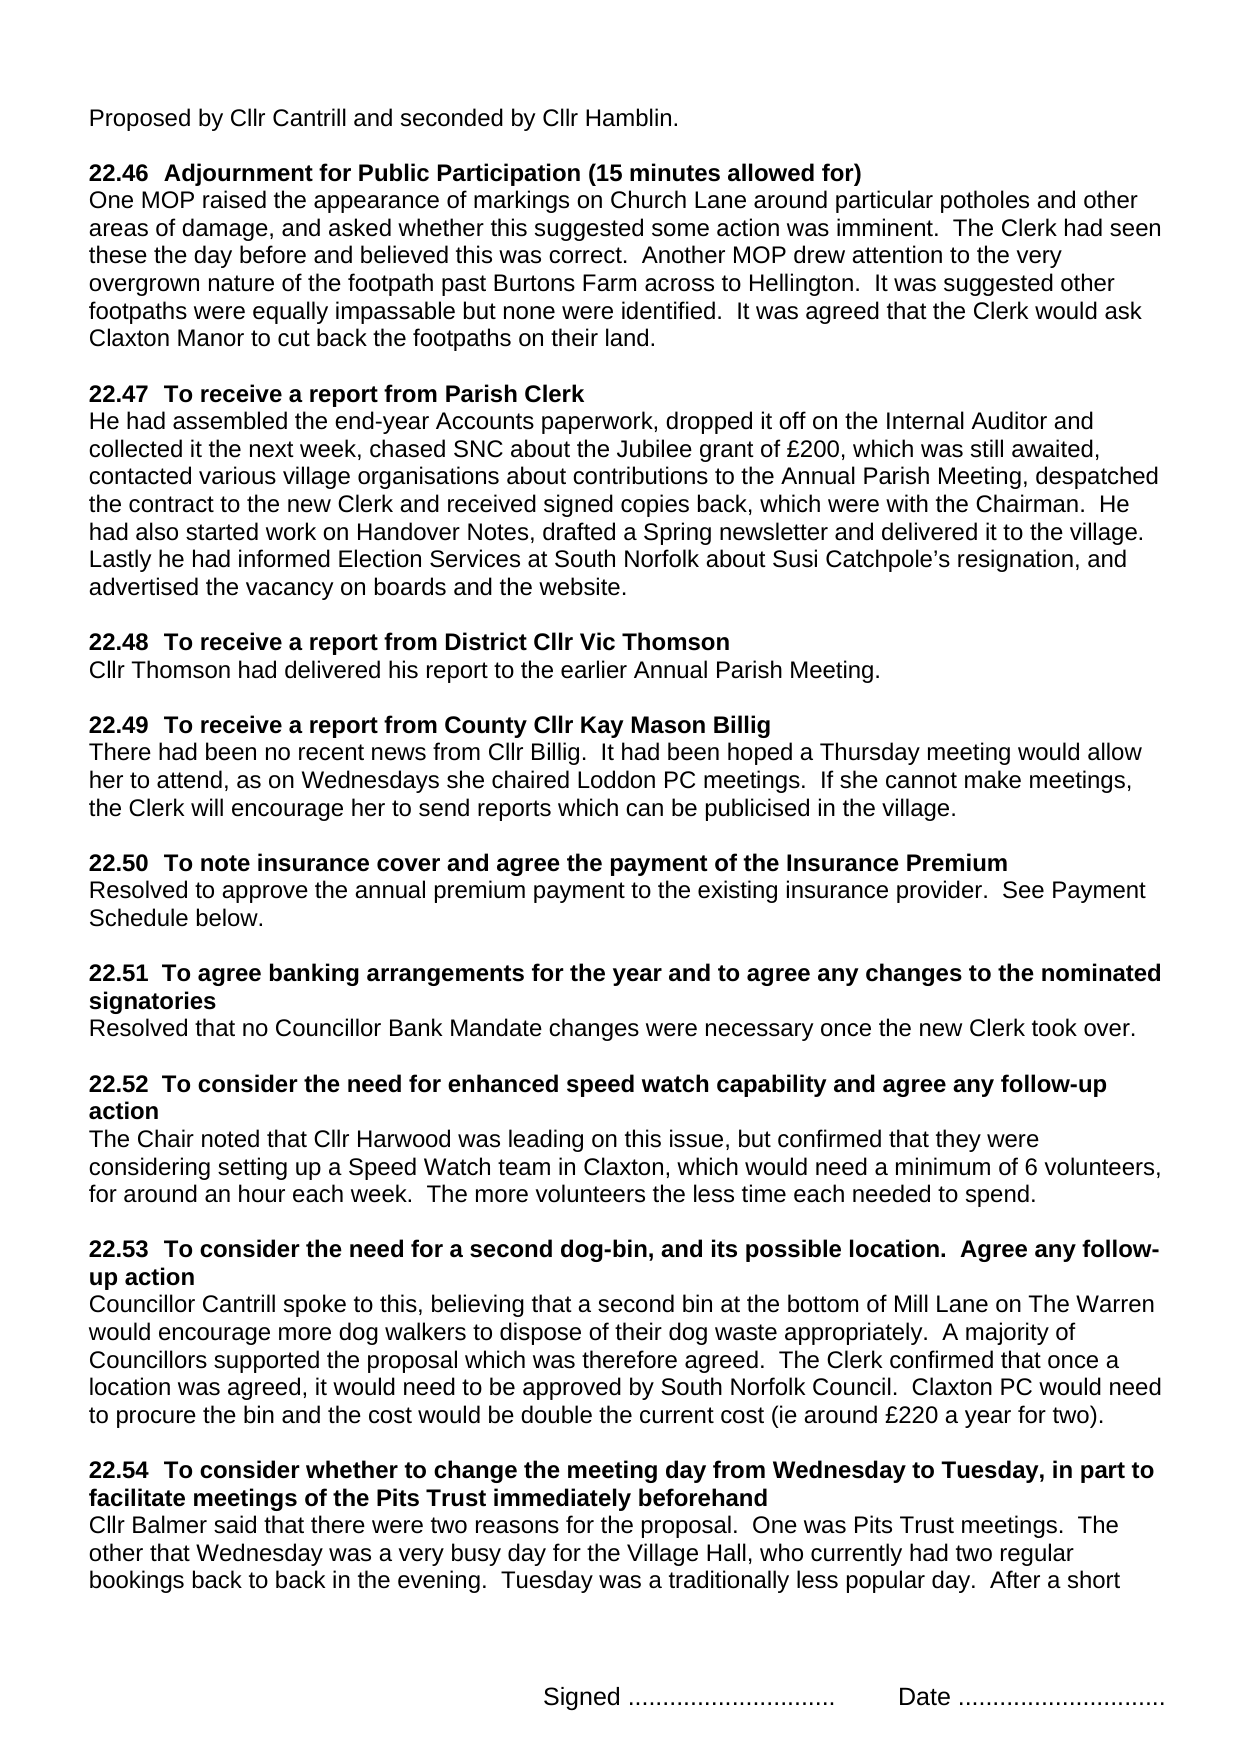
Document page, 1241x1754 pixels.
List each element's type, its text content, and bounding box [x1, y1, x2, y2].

subtitle Adjournment for Public Participation (15 minutes allowed for) [89, 159, 1167, 186]
text 22.52 To consider the need for enhanced speed watch capability and agree any follow-up action [89, 1069, 1167, 1125]
text The Chair noted that Cllr Harwood was leading on this issue, but confirmed that they were considering setting up a Speed Watch team in Claxton, which would need a minimum of 6 volunteers, for around an hour each week. The more volunteers the less time each needed to spend. [89, 1125, 1167, 1208]
subtitle 22.47 To receive a report from Parish Clerk [89, 379, 1167, 407]
text 22.48 To receive a report from District Cllr Vic Thomson [89, 628, 1167, 656]
text Cllr Thomson had delivered his report to the earlier Annual Parish Meeting. [89, 656, 1167, 683]
list He had assembled the end-year Accounts paperwork, dropped it off on the Internal Auditor and collected it the next week, chased SNC about the Jubilee grant of £200, which was still awaited, contacted various village organisations about contributions to the Annual Parish Meeting, despatched the contract to the new Clerk and received signed copies back, which were with the Chairman. He had also started work on Handover Notes, drafted a Spring newsletter and delivered it to the village. Lastly he had informed Election Services at South Norfolk about Susi Catchpole’s resignation, and advertised the vacancy on boards and the website. [89, 407, 1167, 600]
subtitle To consider whether to change the meeting day from Wednesday to Tuesday, in part to facilitate meetings of the Pits Trust immediately beforehand [89, 1456, 1167, 1511]
subtitle One MOP raised the appearance of markings on Church Lane around particular potholes and other areas of damage, and asked whether this suggested some action was imminent. The Clerk had seen these the day before and believed this was correct. Another MOP drew attention to the very overgrown nature of the footpath past Burtons Farm across to Hellington. It was suggested other footpaths were equally impassable but none were identified. It was agreed that the Clerk would ask Claxton Manor to cut back the footpaths on their land. [89, 186, 1167, 352]
subtitle 22.50 To note insurance cover and agree the payment of the Insurance Premium [89, 849, 1167, 876]
subtitle Resolved to approve the annual premium payment to the existing insurance provider. See Payment Schedule below. [89, 876, 1167, 932]
subtitle Proposed by Cllr Cantrill and seconded by Cllr Hamblin. [89, 103, 1167, 131]
text There had been no recent news from Cllr Billig. It had been hoped a Thursday meeting would allow her to attend, as on Wednesdays she chaired Loddon PC meetings. If she cannot make meetings, the Clerk will encourage her to send reports which can be publicised in the village. [89, 738, 1167, 821]
subtitle Resolved that no Councillor Bank Mandate changes were necessary once the new Clerk took over. [89, 1014, 1167, 1042]
subtitle 22.51 To agree banking arrangements for the year and to agree any changes to the nominated signatories [89, 959, 1167, 1014]
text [89, 1511, 1167, 1594]
subtitle Councillor Cantrill spoke to this, believing that a second bin at the bottom of Mill Lane on The Warren would encourage more dog walkers to dispose of their dog waste appropriately. A majority of Councillors supported the proposal which was therefore agreed. The Clerk confirmed that once a location was agreed, it would need to be approved by South Norfolk Council. Claxton PC would need to procure the bin and the cost would be double the current cost (ie around £220 a year for two). [89, 1290, 1167, 1428]
text 22.49 To receive a report from County Cllr Kay Mason Billig [89, 711, 1167, 738]
text 22.53 To consider the need for a second dog-bin, and its possible location. Agree any follow-up action [89, 1235, 1167, 1290]
